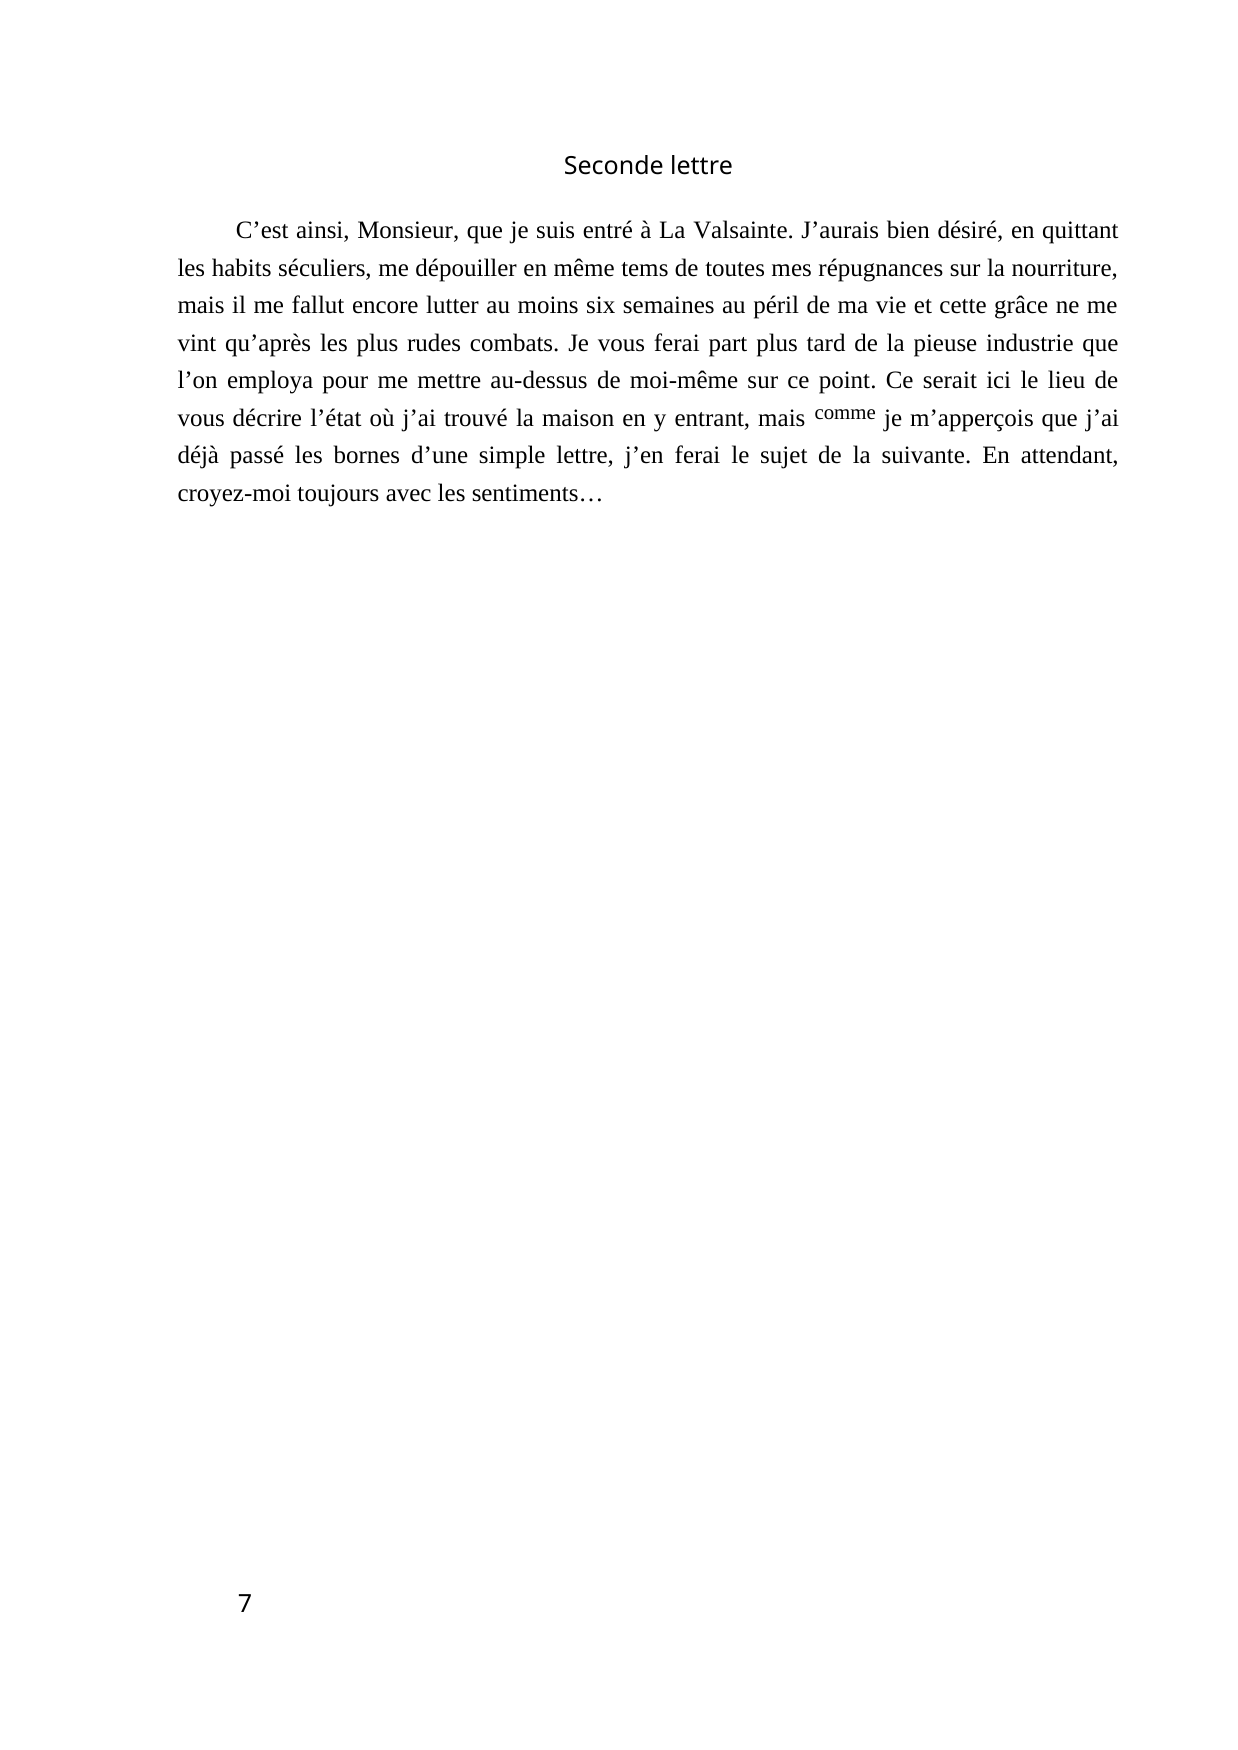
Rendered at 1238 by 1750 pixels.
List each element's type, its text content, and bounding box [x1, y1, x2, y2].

text C’est ainsi, Monsieur, que je suis entré à La Valsainte. J’aurais bien désiré, en quittant les habits séculiers, me dépouiller en même tems de toutes mes répugnances sur la nourriture, mais il me fallut encore lutter au moins six semaines au péril de ma vie et cette grâce ne me vint qu’après les plus rudes combats. Je vous ferai part plus tard de la pieuse industrie que l’on employa pour me mettre au-dessus de moi-même sur ce point. Ce serait ici le lieu de vous décrire l’état où j’ai trouvé la maison en y entrant, mais comme je m’apperçois que j’ai déjà passé les bornes d’une simple lettre, j’en ferai le sujet de la suivante. En attendant, croyez-moi toujours avec les sentiments… [177, 207, 1119, 507]
